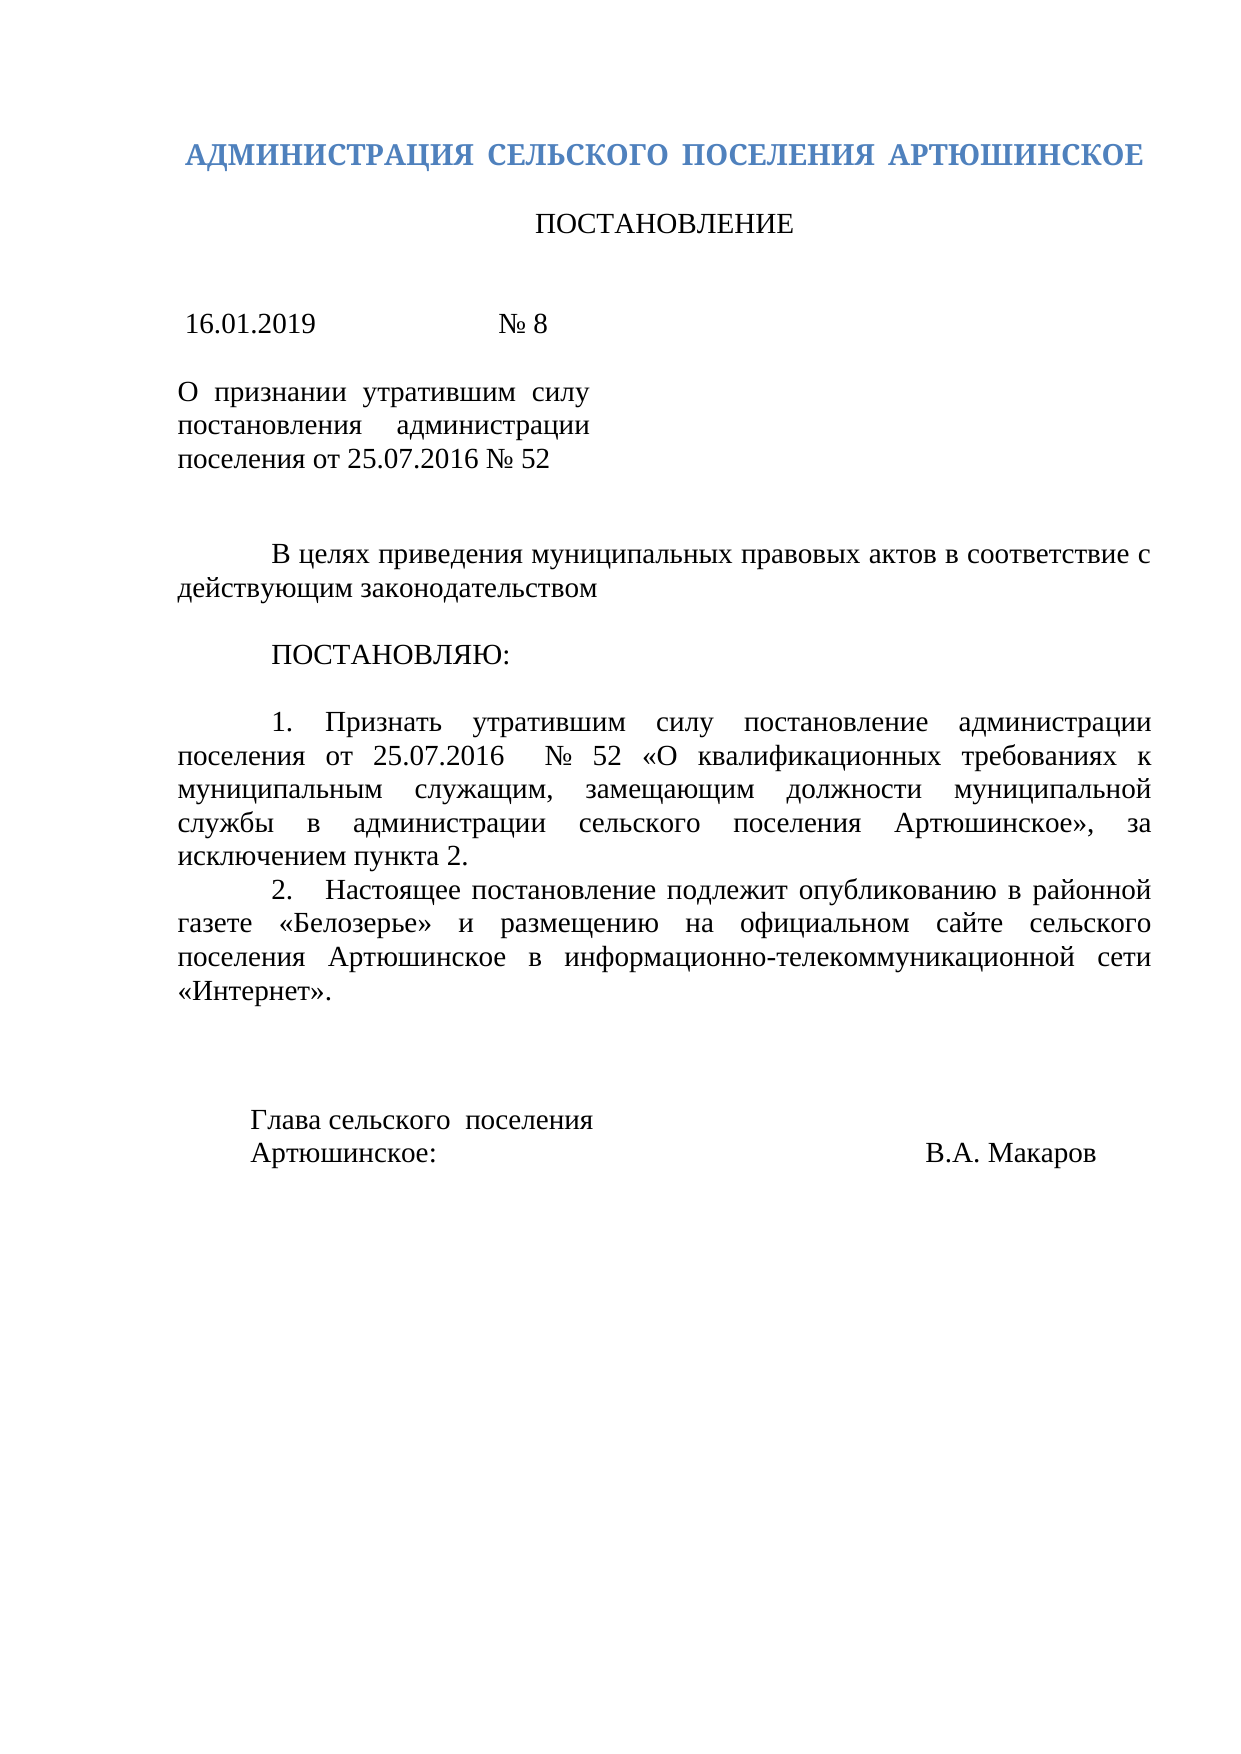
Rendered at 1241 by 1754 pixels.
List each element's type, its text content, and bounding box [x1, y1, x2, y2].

text Артюшинское: В.А. Макаров [177, 1136, 1152, 1203]
text ПОСТАНОВЛЯЮ: [177, 637, 1152, 671]
text ПОСТАНОВЛЕНИЕ [177, 206, 1152, 239]
subtitle АДМИНИСТРАЦИЯ СЕЛЬСКОГО ПОСЕЛЕНИЯ АРТЮШИНСКОЕ [177, 139, 1152, 172]
text 16.01.2019 № 8 [177, 307, 1152, 340]
text В целях приведения муниципальных правовых актов в соответствие с действующим законодательством [177, 537, 1152, 604]
list Настоящее постановление подлежит опубликованию в районной газете «Белозерье» и размещению на официальном сайте сельского поселения Артюшинское в информационно-телекоммуникационной сети «Интернет». [177, 872, 1152, 1006]
text Глава сельского поселения [177, 1102, 1152, 1136]
text О признании утратившим силу постановления администрации поселения от 25.07.2016 № 52 [177, 374, 590, 474]
list Признать утратившим силу постановление администрации поселения от 25.07.2016 № 52 «О квалификационных требованиях к муниципальным служащим, замещающим должности муниципальной службы в администрации сельского поселения Артюшинское», за исключением пункта 2. [177, 704, 1152, 872]
